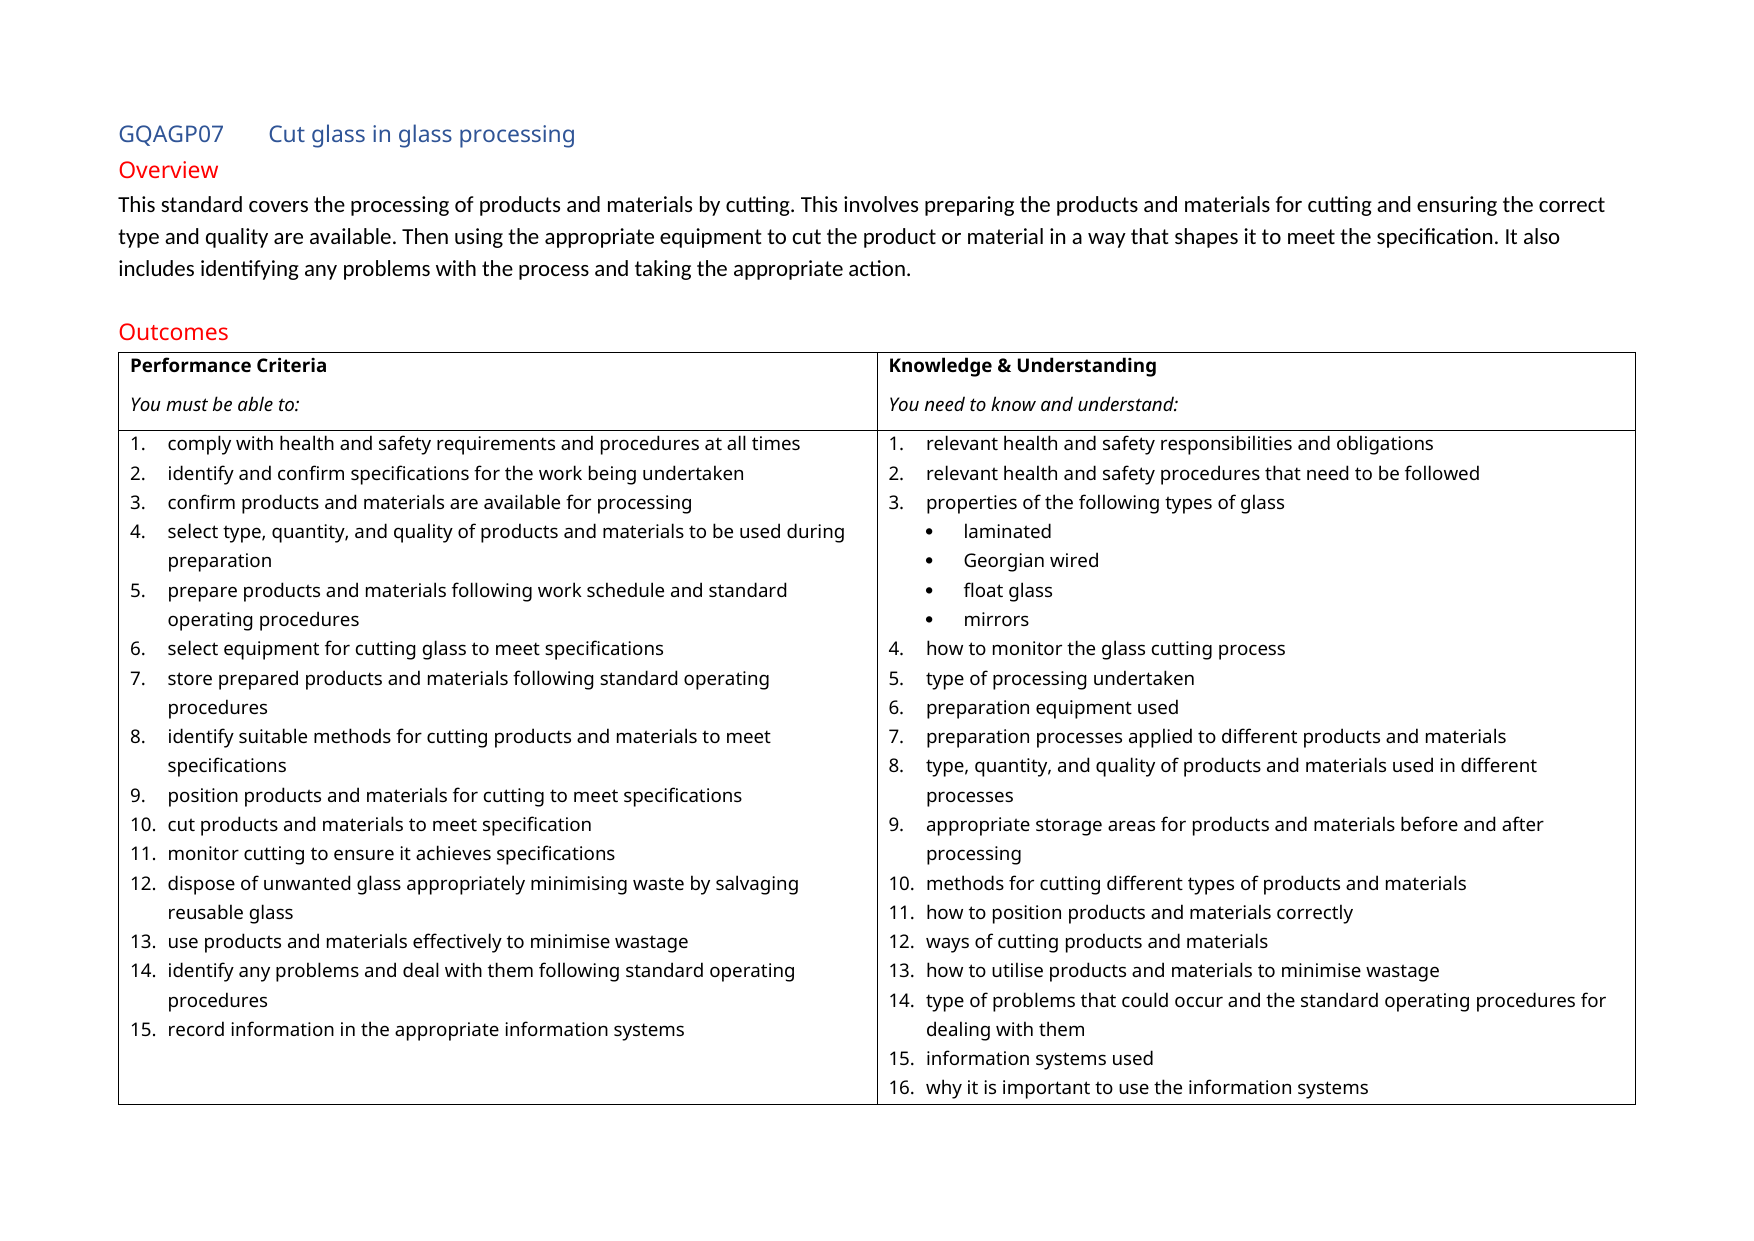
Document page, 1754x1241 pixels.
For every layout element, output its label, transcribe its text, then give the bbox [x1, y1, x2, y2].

text This standard covers the processing of products and materials by cutting. This involves preparing the products and materials for cutting and ensuring the correct type and quality are available. Then using the appropriate equipment to cut the product or material in a way that shapes it to meet the specification. It also includes identifying any problems with the process and taking the appropriate action. [118, 190, 1636, 282]
table_cell comply with health and safety requirements and procedures at all times identify and confirm specifications for the work being undertaken confirm products and materials are available for processing select type, quantity, and quality of products and materials to be used during preparation prepare products and materials following work schedule and standard operating procedures select equipment for cutting glass to meet specifications store prepared products and materials following standard operating procedures identify suitable methods for cutting products and materials to meet specifications position products and materials for cutting to meet specifications cut products and materials to meet specification monitor cutting to ensure it achieves specifications dispose of unwanted glass appropriately minimising waste by salvaging reusable glass use products and materials effectively to minimise wastage identify any problems and deal with them following standard operating procedures record information in the appropriate information systems [119, 431, 877, 1104]
subtitle GQAGP07 Cut glass in glass processing [118, 118, 1636, 149]
subtitle Outcomes [118, 316, 1636, 347]
table_header Knowledge & Understanding You need to know and understand: [878, 353, 1635, 430]
table_cell relevant health and safety responsibilities and obligations relevant health and safety procedures that need to be followed properties of the following types of glass laminated Georgian wired float glass mirrors how to monitor the glass cutting process type of processing undertaken preparation equipment used preparation processes applied to different products and materials type, quantity, and quality of products and materials used in different processes appropriate storage areas for products and materials before and after processing methods for cutting different types of products and materials how to position products and materials correctly ways of cutting products and materials how to utilise products and materials to minimise wastage type of problems that could occur and the standard operating procedures for dealing with them information systems used why it is important to use the information systems [878, 431, 1635, 1104]
table_header Performance Criteria You must be able to: [119, 353, 877, 430]
subtitle Overview [118, 154, 1636, 185]
